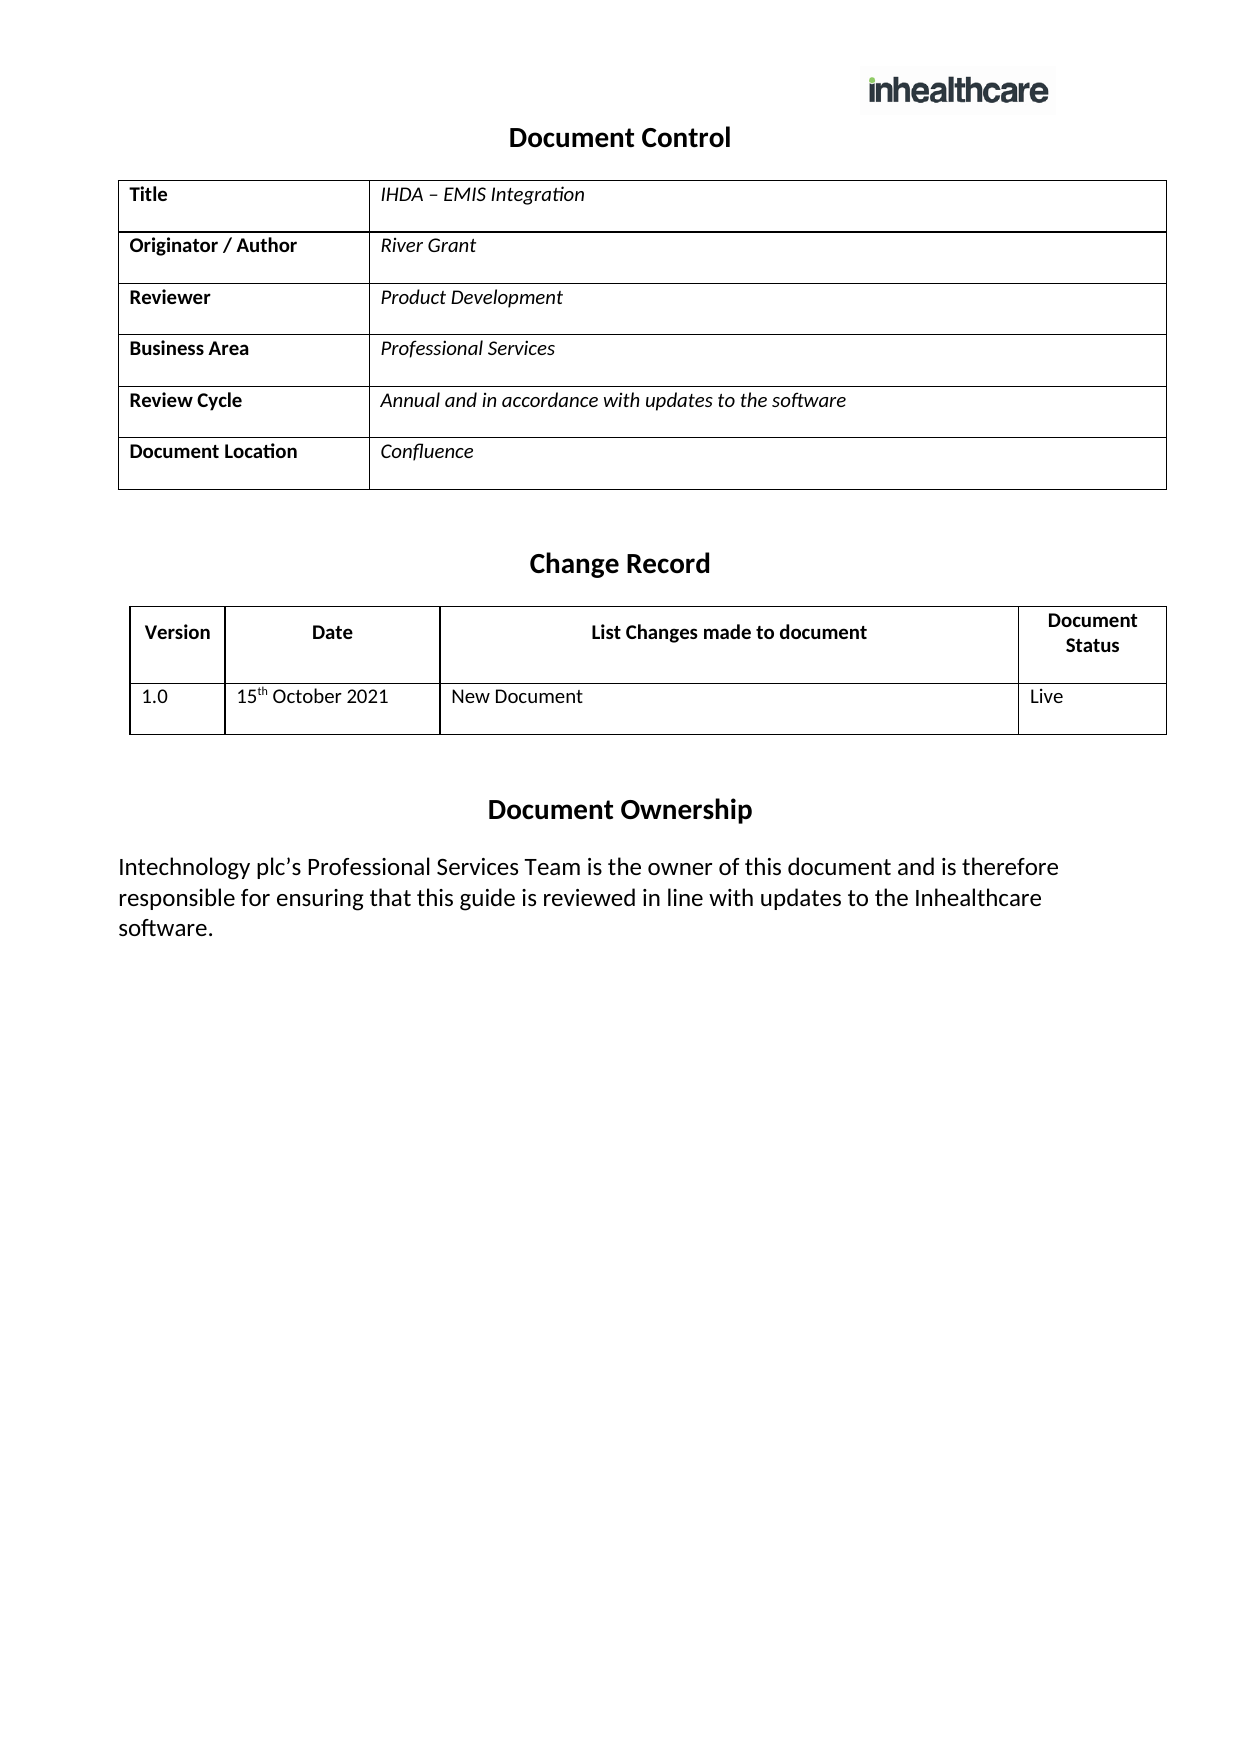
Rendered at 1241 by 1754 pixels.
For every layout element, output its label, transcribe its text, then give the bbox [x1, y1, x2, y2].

table_cell Confluence [370, 438, 1166, 489]
table_cell 1.0 [131, 684, 224, 734]
table_cell Annual and in accordance with updates to the software [370, 387, 1166, 437]
table_cell Business Area [119, 335, 369, 386]
table_cell 15th October 2021 [226, 684, 439, 734]
table_cell New Document [441, 684, 1018, 734]
text Change Record [118, 545, 1122, 581]
table_header IHDA – EMIS Integration [370, 181, 1166, 231]
table_cell River Grant [370, 233, 1166, 283]
table_header Document Status [1019, 607, 1166, 683]
table_header Title [119, 181, 369, 231]
table_cell Reviewer [119, 284, 369, 334]
text Document Control [118, 119, 1122, 155]
table_header List Changes made to document [441, 607, 1018, 683]
text Intechnology plc’s Professional Services Team is the owner of this document and is therefore responsible for ensuring that this guide is reviewed in line with updates to the Inhealthcare software. [118, 851, 1122, 943]
table_cell Originator / Author [119, 233, 369, 283]
table_cell Product Development [370, 284, 1166, 334]
table_header Version [131, 607, 224, 683]
picture [851, 59, 1059, 120]
table_cell Document Location [119, 438, 369, 489]
table_cell Review Cycle [119, 387, 369, 437]
table_cell Professional Services [370, 335, 1166, 386]
table_cell Live [1019, 684, 1166, 734]
text Document Ownership [118, 791, 1122, 826]
table_header Date [226, 607, 439, 683]
